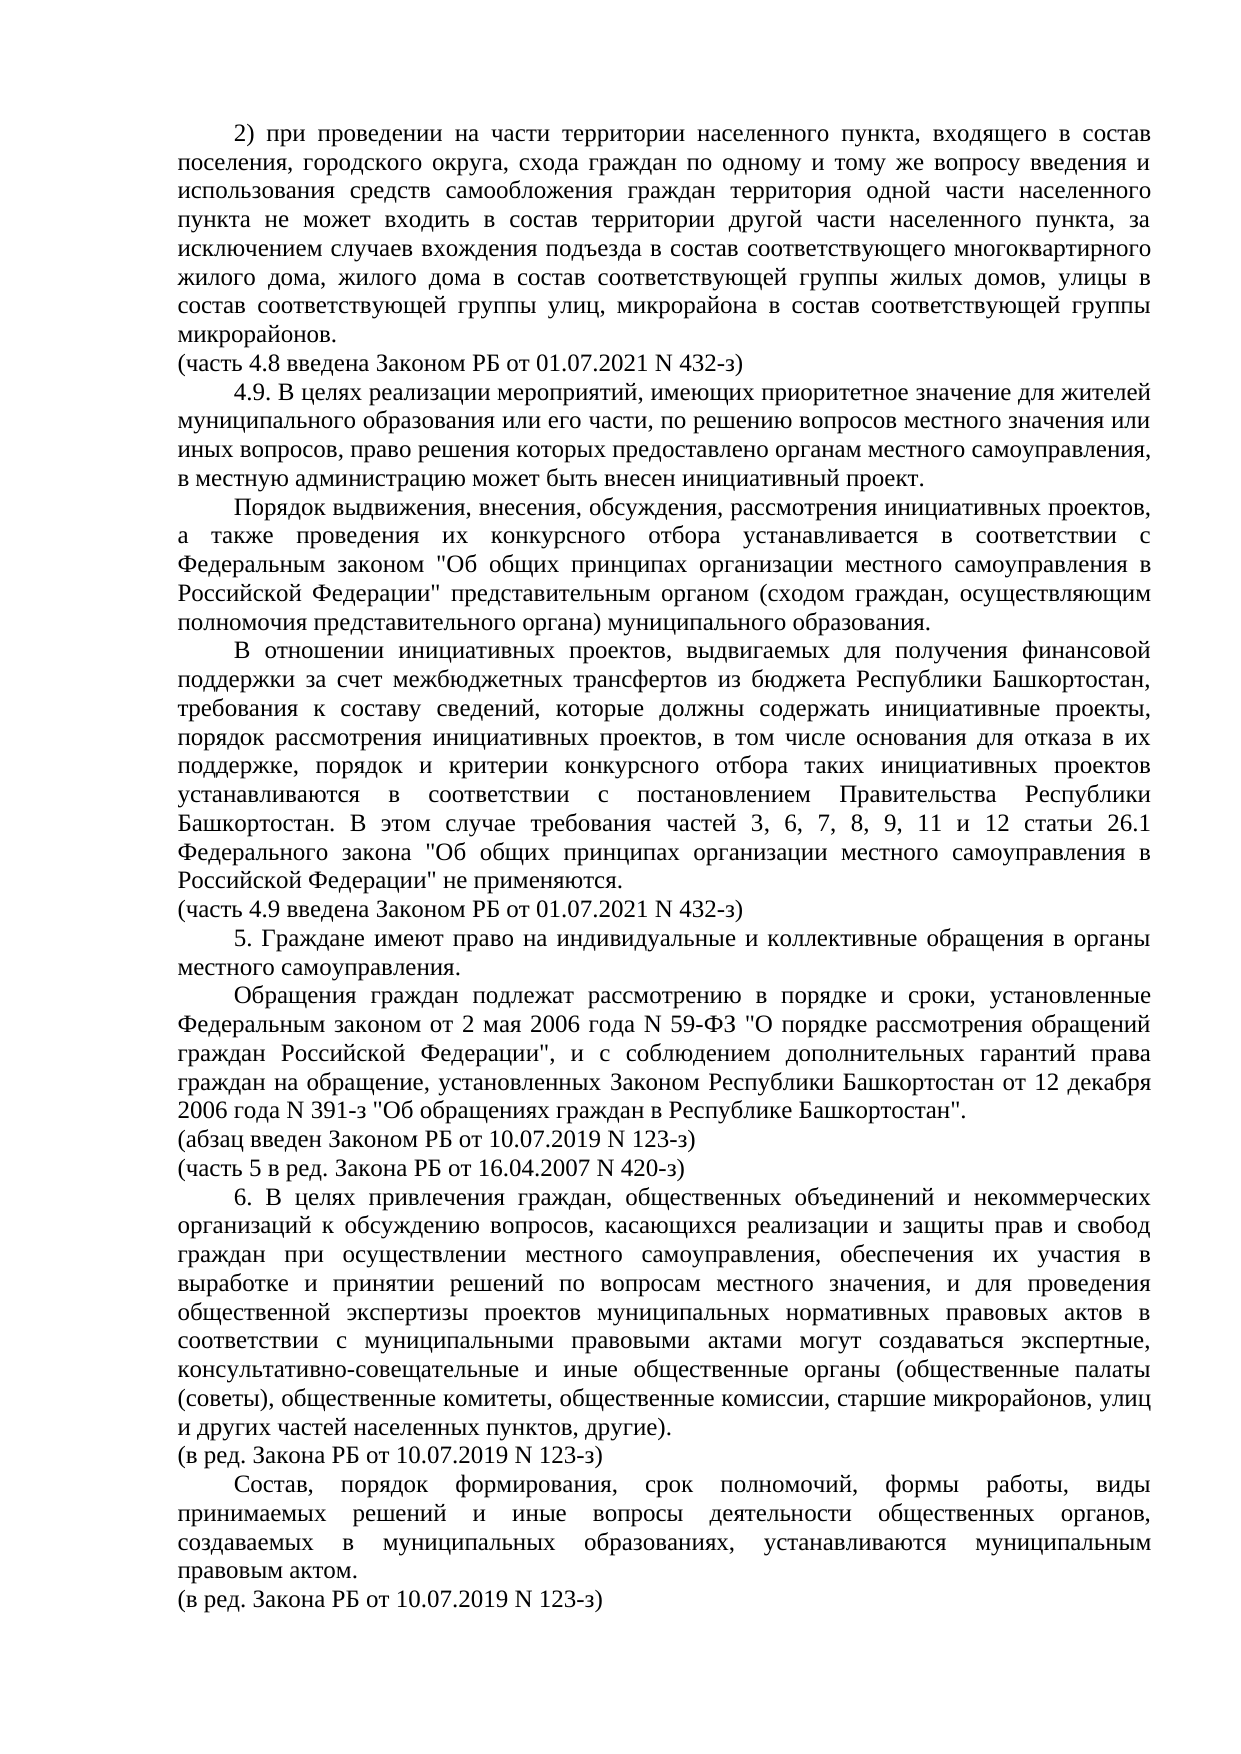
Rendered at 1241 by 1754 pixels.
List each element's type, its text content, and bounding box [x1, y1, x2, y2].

text (в ред. Закона РБ от 10.07.2019 N 123-з) [177, 1584, 1152, 1613]
text (часть 4.8 введена Законом РБ от 01.07.2021 N 432-з) [177, 348, 1152, 377]
text 5. Граждане имеют право на индивидуальные и коллективные обращения в органы местного самоуправления. [177, 923, 1152, 981]
text В отношении инициативных проектов, выдвигаемых для получения финансовой поддержки за счет межбюджетных трансфертов из бюджета Республики Башкортостан, требования к составу сведений, которые должны содержать инициативные проекты, порядок рассмотрения инициативных проектов, в том числе основания для отказа в их поддержке, порядок и критерии конкурсного отбора таких инициативных проектов устанавливаются в соответствии с постановлением Правительства Республики Башкортостан. В этом случае требования частей 3, 6, 7, 8, 9, 11 и 12 статьи 26.1 Федерального закона "Об общих принципах организации местного самоуправления в Российской Федерации" не применяются. [177, 636, 1152, 894]
text Обращения граждан подлежат рассмотрению в порядке и сроки, установленные Федеральным законом от 2 мая 2006 года N 59-ФЗ "О порядке рассмотрения обращений граждан Российской Федерации", и с соблюдением дополнительных гарантий права граждан на обращение, установленных Законом Республики Башкортостан от 12 декабря 2006 года N 391-з "Об обращениях граждан в Республике Башкортостан". [177, 981, 1152, 1124]
text (абзац введен Законом РБ от 10.07.2019 N 123-з) [177, 1124, 1152, 1153]
text (в ред. Закона РБ от 10.07.2019 N 123-з) [177, 1441, 1152, 1469]
text (часть 4.9 введена Законом РБ от 01.07.2021 N 432-з) [177, 894, 1152, 923]
text 6. В целях привлечения граждан, общественных объединений и некоммерческих организаций к обсуждению вопросов, касающихся реализации и защиты прав и свобод граждан при осуществлении местного самоуправления, обеспечения их участия в выработке и принятии решений по вопросам местного значения, и для проведения общественной экспертизы проектов муниципальных нормативных правовых актов в соответствии с муниципальными правовыми актами могут создаваться экспертные, консультативно-совещательные и иные общественные органы (общественные палаты (советы), общественные комитеты, общественные комиссии, старшие микрорайонов, улиц и других частей населенных пунктов, другие). [177, 1182, 1152, 1441]
text 4.9. В целях реализации мероприятий, имеющих приоритетное значение для жителей муниципального образования или его части, по решению вопросов местного значения или иных вопросов, право решения которых предоставлено органам местного самоуправления, в местную администрацию может быть внесен инициативный проект. [177, 377, 1152, 492]
text Состав, порядок формирования, срок полномочий, формы работы, виды принимаемых решений и иные вопросы деятельности общественных органов, создаваемых в муниципальных образованиях, устанавливаются муниципальным правовым актом. [177, 1469, 1152, 1584]
text Порядок выдвижения, внесения, обсуждения, рассмотрения инициативных проектов, а также проведения их конкурсного отбора устанавливается в соответствии с Федеральным законом "Об общих принципах организации местного самоуправления в Российской Федерации" представительным органом (сходом граждан, осуществляющим полномочия представительного органа) муниципального образования. [177, 492, 1152, 636]
text 2) при проведении на части территории населенного пункта, входящего в состав поселения, городского округа, схода граждан по одному и тому же вопросу введения и использования средств самообложения граждан территория одной части населенного пункта не может входить в состав территории другой части населенного пункта, за исключением случаев вхождения подъезда в состав соответствующего многоквартирного жилого дома, жилого дома в состав соответствующей группы жилых домов, улицы в состав соответствующей группы улиц, микрорайона в состав соответствующей группы микрорайонов. [177, 118, 1152, 348]
text (часть 5 в ред. Закона РБ от 16.04.2007 N 420-з) [177, 1153, 1152, 1182]
